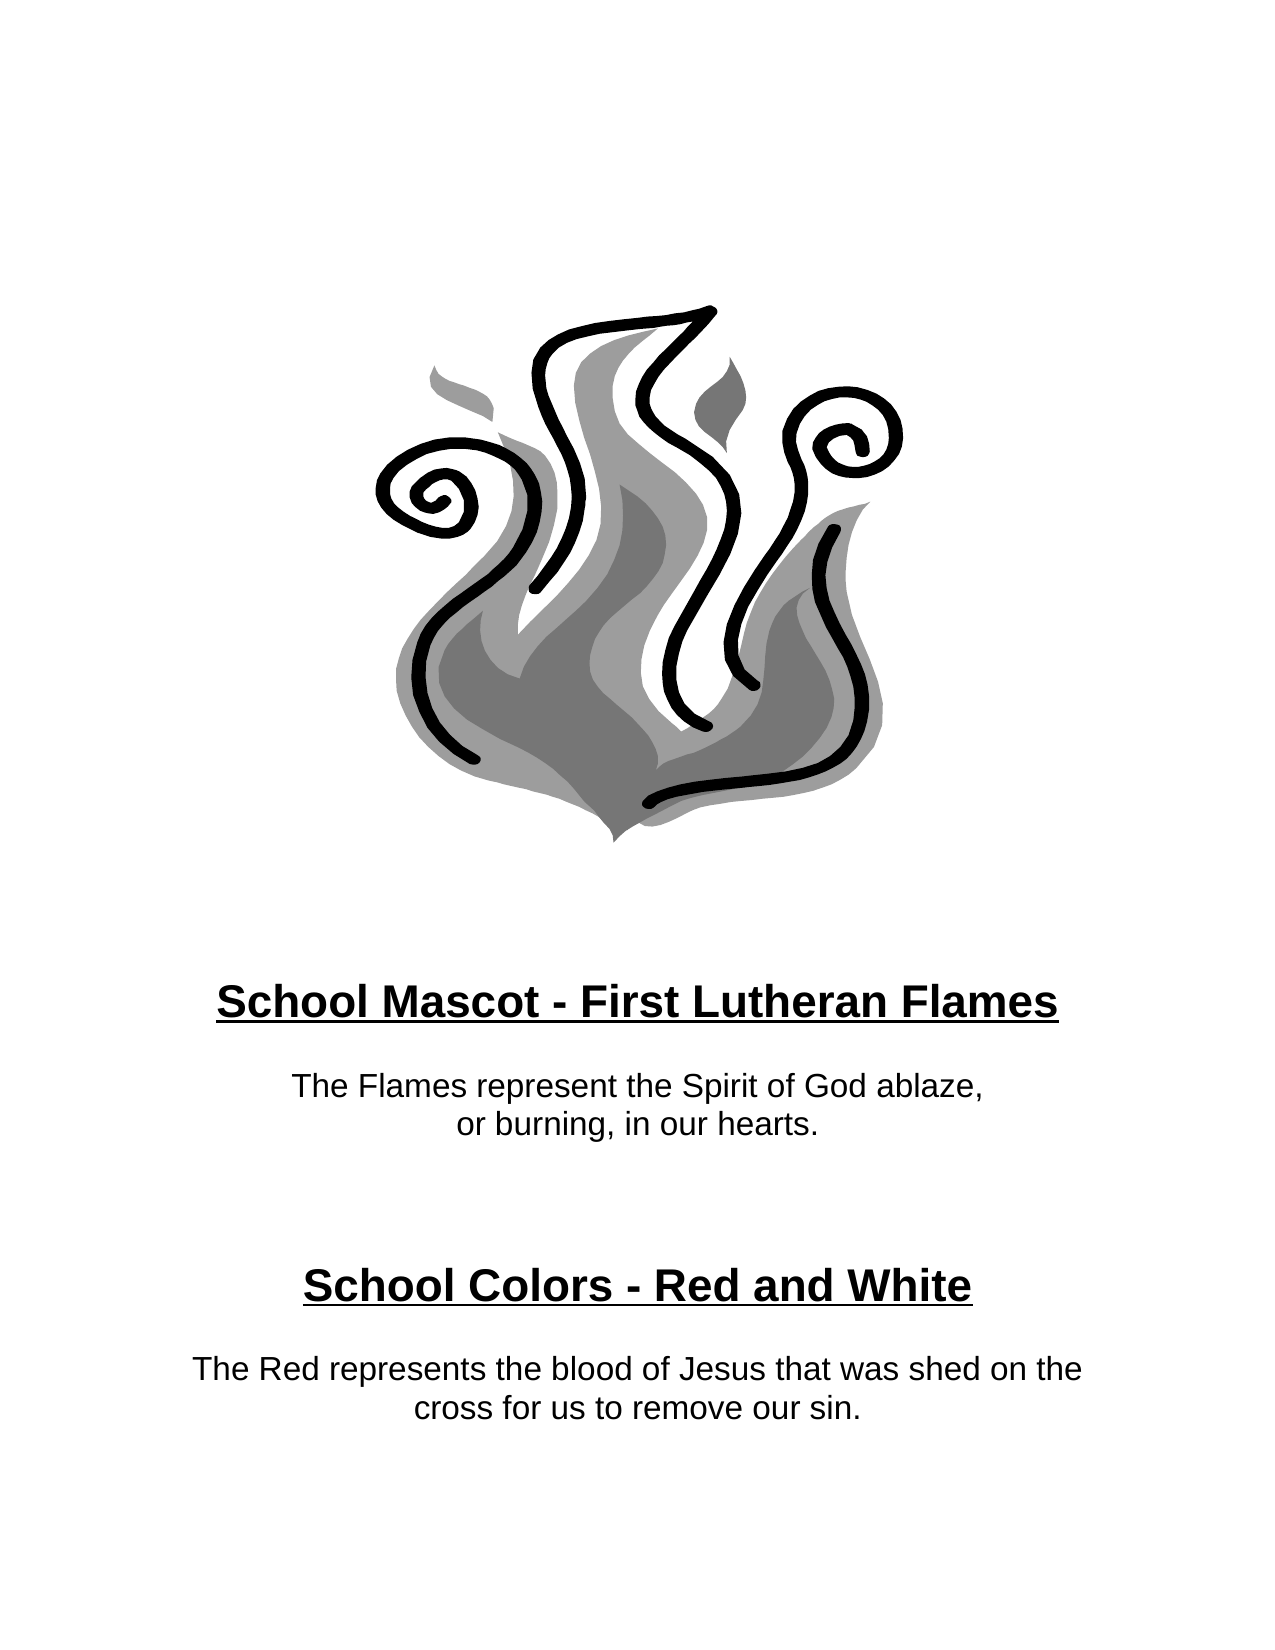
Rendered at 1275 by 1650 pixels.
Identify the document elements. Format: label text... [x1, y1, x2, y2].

text School Mascot - First Lutheran Flames [150, 975, 1125, 1027]
text The Red represents the blood of Jesus that was shed on the cross for us to remove our sin. [150, 1349, 1125, 1426]
text School Colors - Red and White [150, 1258, 1125, 1311]
text The Flames represent the Spirit of God ablaze, [150, 1066, 1125, 1104]
text or burning, in our hearts. [150, 1104, 1125, 1143]
